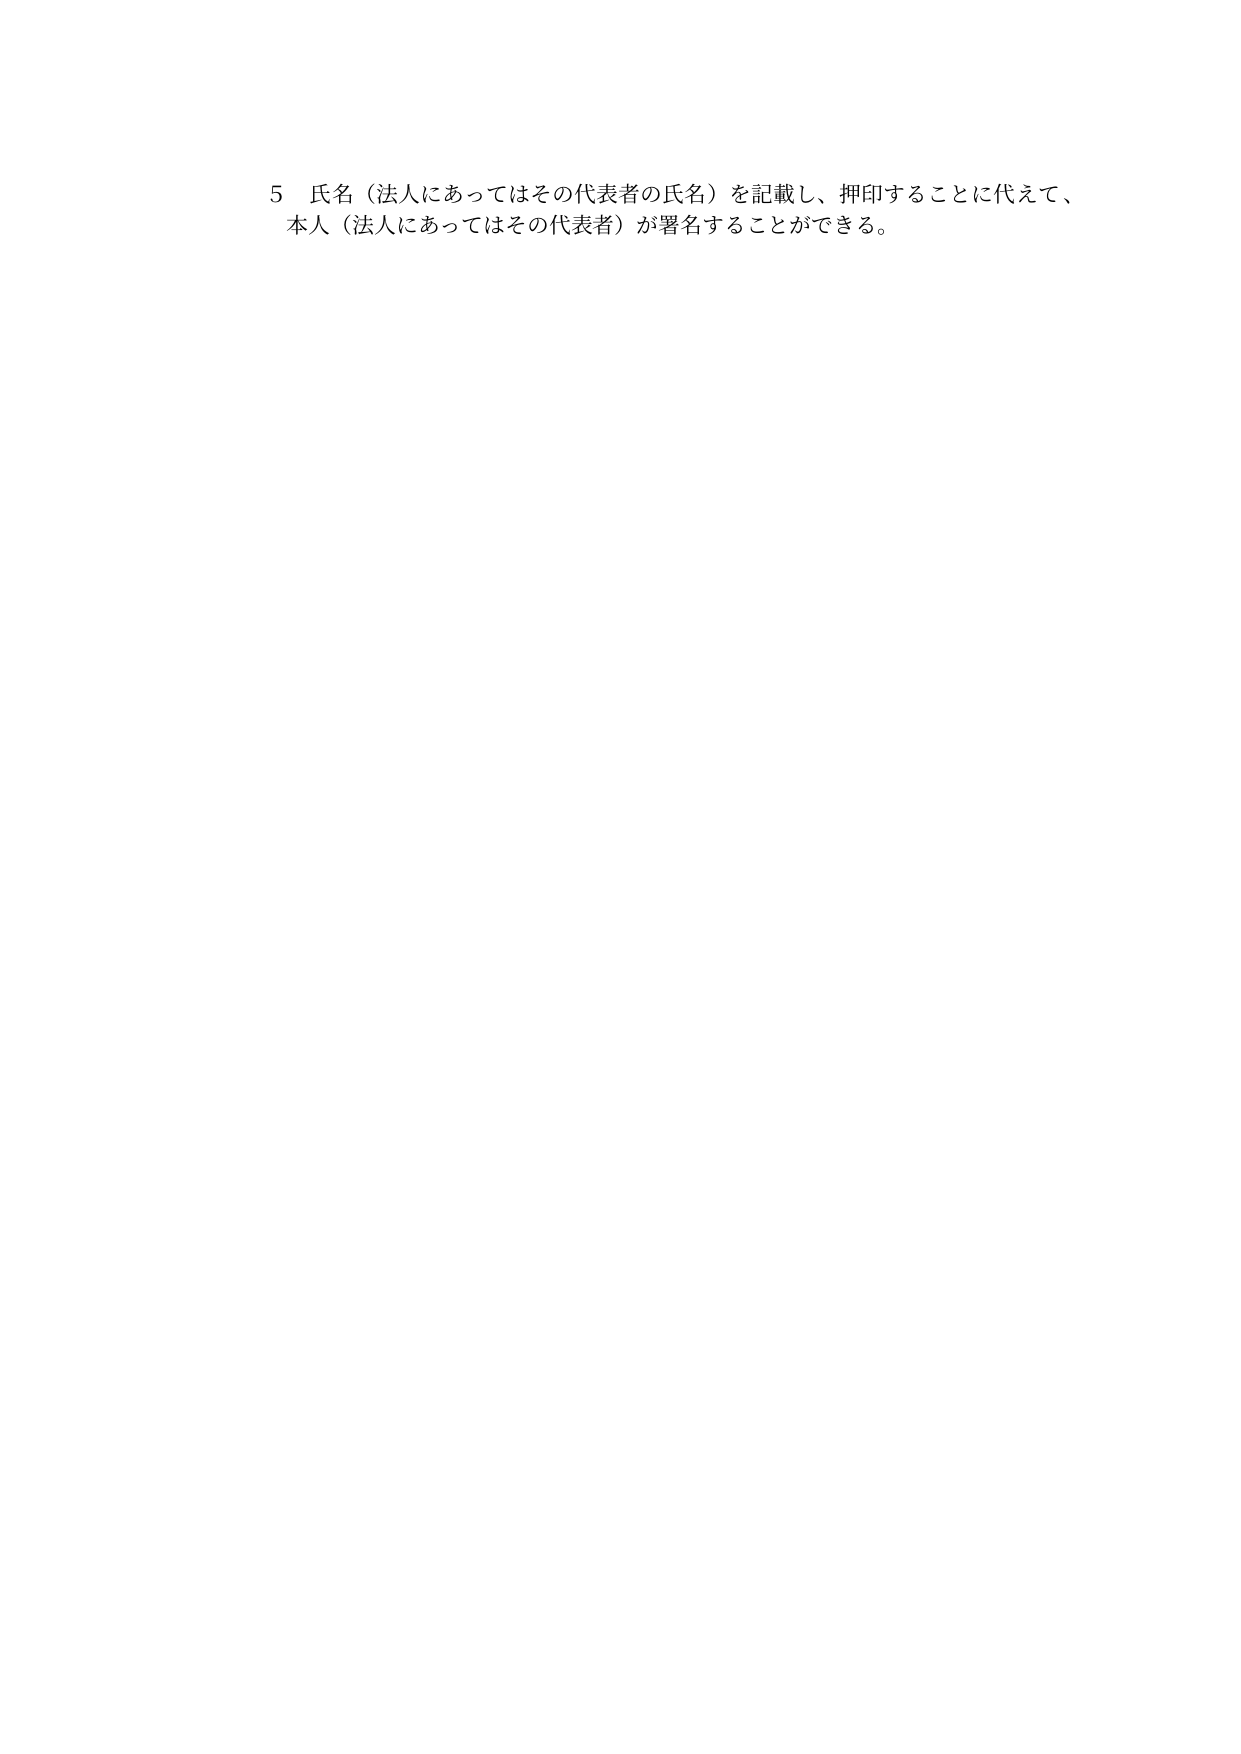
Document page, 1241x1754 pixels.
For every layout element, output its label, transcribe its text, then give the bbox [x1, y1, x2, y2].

text ５ 氏名（法人にあってはその代表者の氏名）を記載し、押印することに代えて、本人（法人にあってはその代表者）が署名することができる。 [177, 177, 1063, 240]
